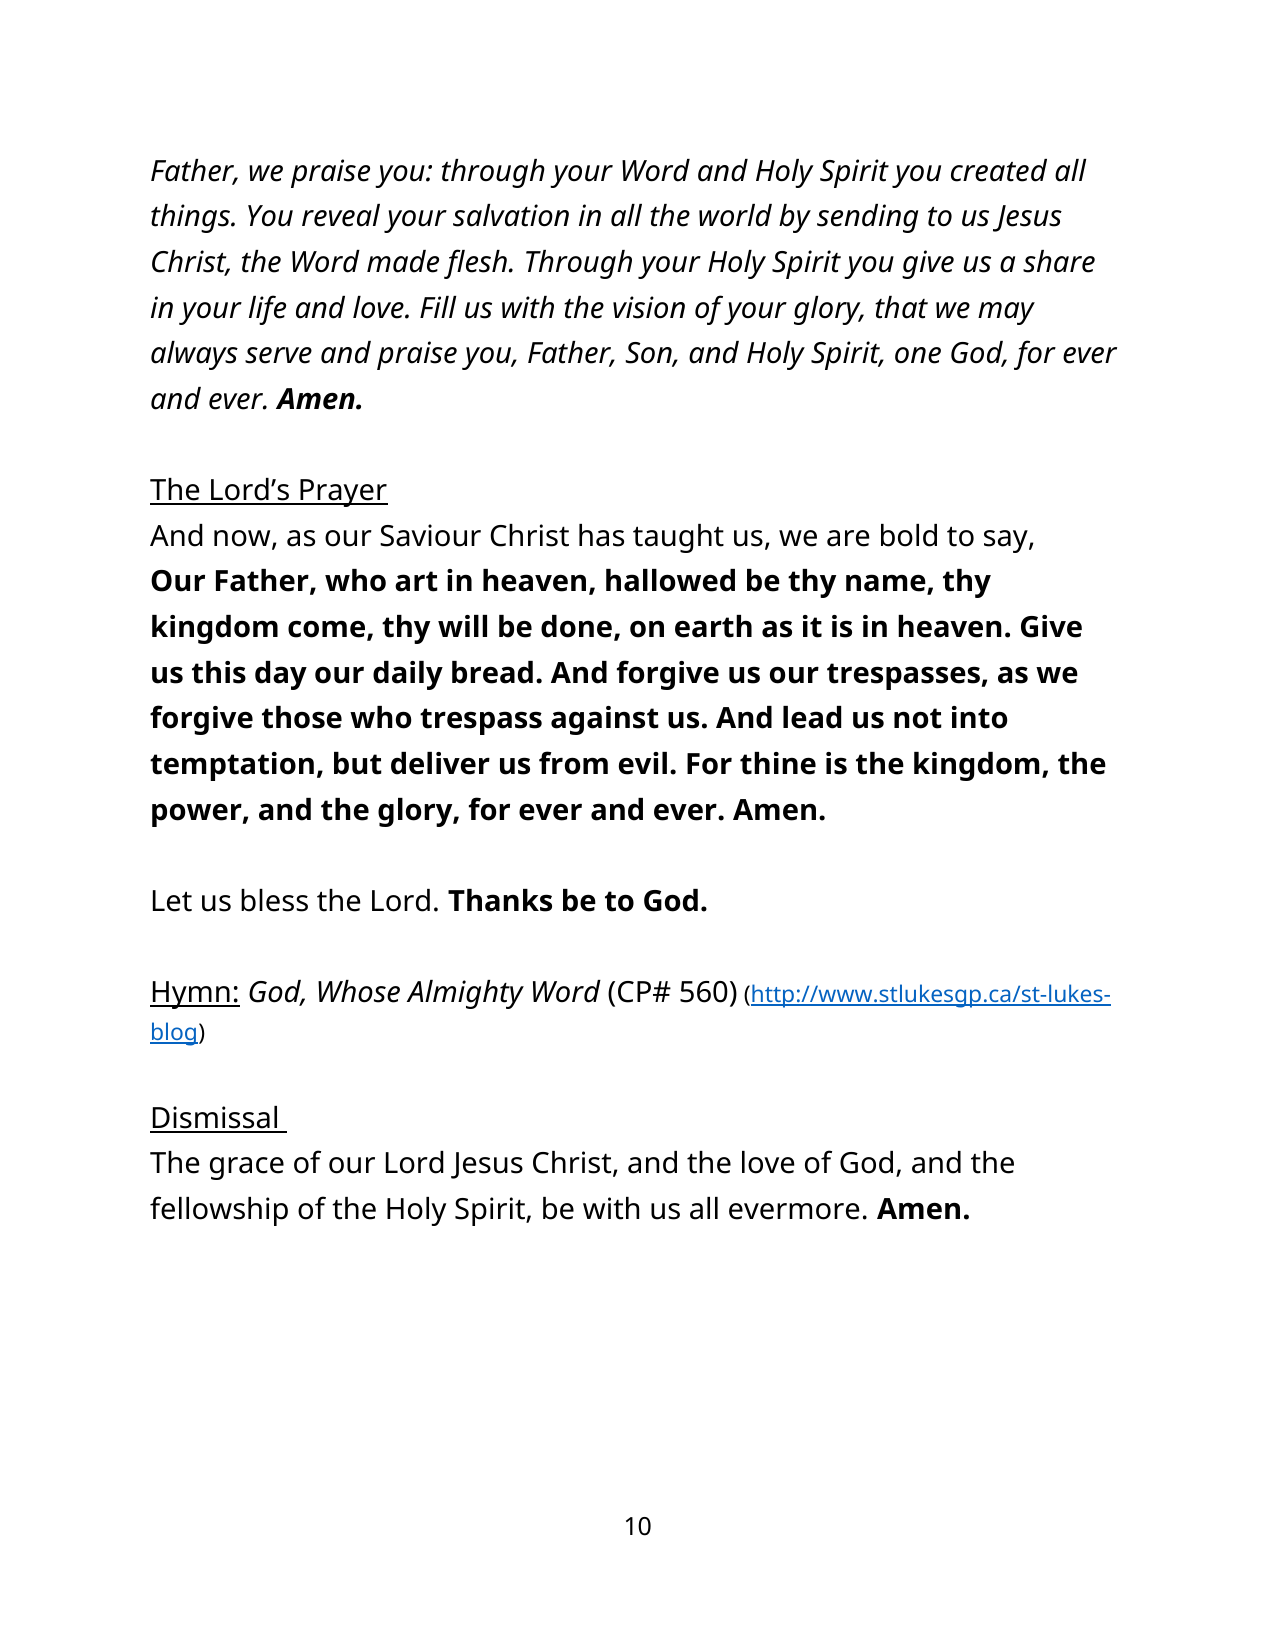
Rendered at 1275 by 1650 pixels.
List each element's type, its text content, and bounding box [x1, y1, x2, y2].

text Hymn: God, Whose Almighty Word (CP# 560) (http://www.stlukesgp.ca/st-lukes-blog) [150, 971, 1125, 1047]
text And now, as our Saviour Christ has taught us, we are bold to say, [150, 515, 1125, 555]
text Our Father, who art in heaven, hallowed be thy name, thy kingdom come, thy will be done, on earth as it is in heaven. Give us this day our daily bread. And forgive us our trespasses, as we forgive those who trespass against us. And lead us not into temptation, but deliver us from evil. For thine is the kingdom, the power, and the glory, for ever and ever. Amen. [150, 561, 1125, 828]
text The Lord’s Prayer [150, 469, 1125, 509]
text Let us bless the Lord. Thanks be to God. [150, 880, 1125, 920]
text Father, we praise you: through your Word and Holy Spirit you created all things. You reveal your salvation in all the world by sending to us Jesus Christ, the Word made flesh. Through your Holy Spirit you give us a share in your life and love. Fill us with the vision of your glory, that we may always serve and praise you, Father, Son, and Holy Spirit, one God, for ever and ever. Amen. [150, 150, 1125, 418]
text The grace of our Lord Jesus Christ, and the love of God, and the fellowship of the Holy Spirit, be with us all evermore. Amen. [150, 1143, 1125, 1228]
text Dismissal [150, 1097, 1125, 1137]
